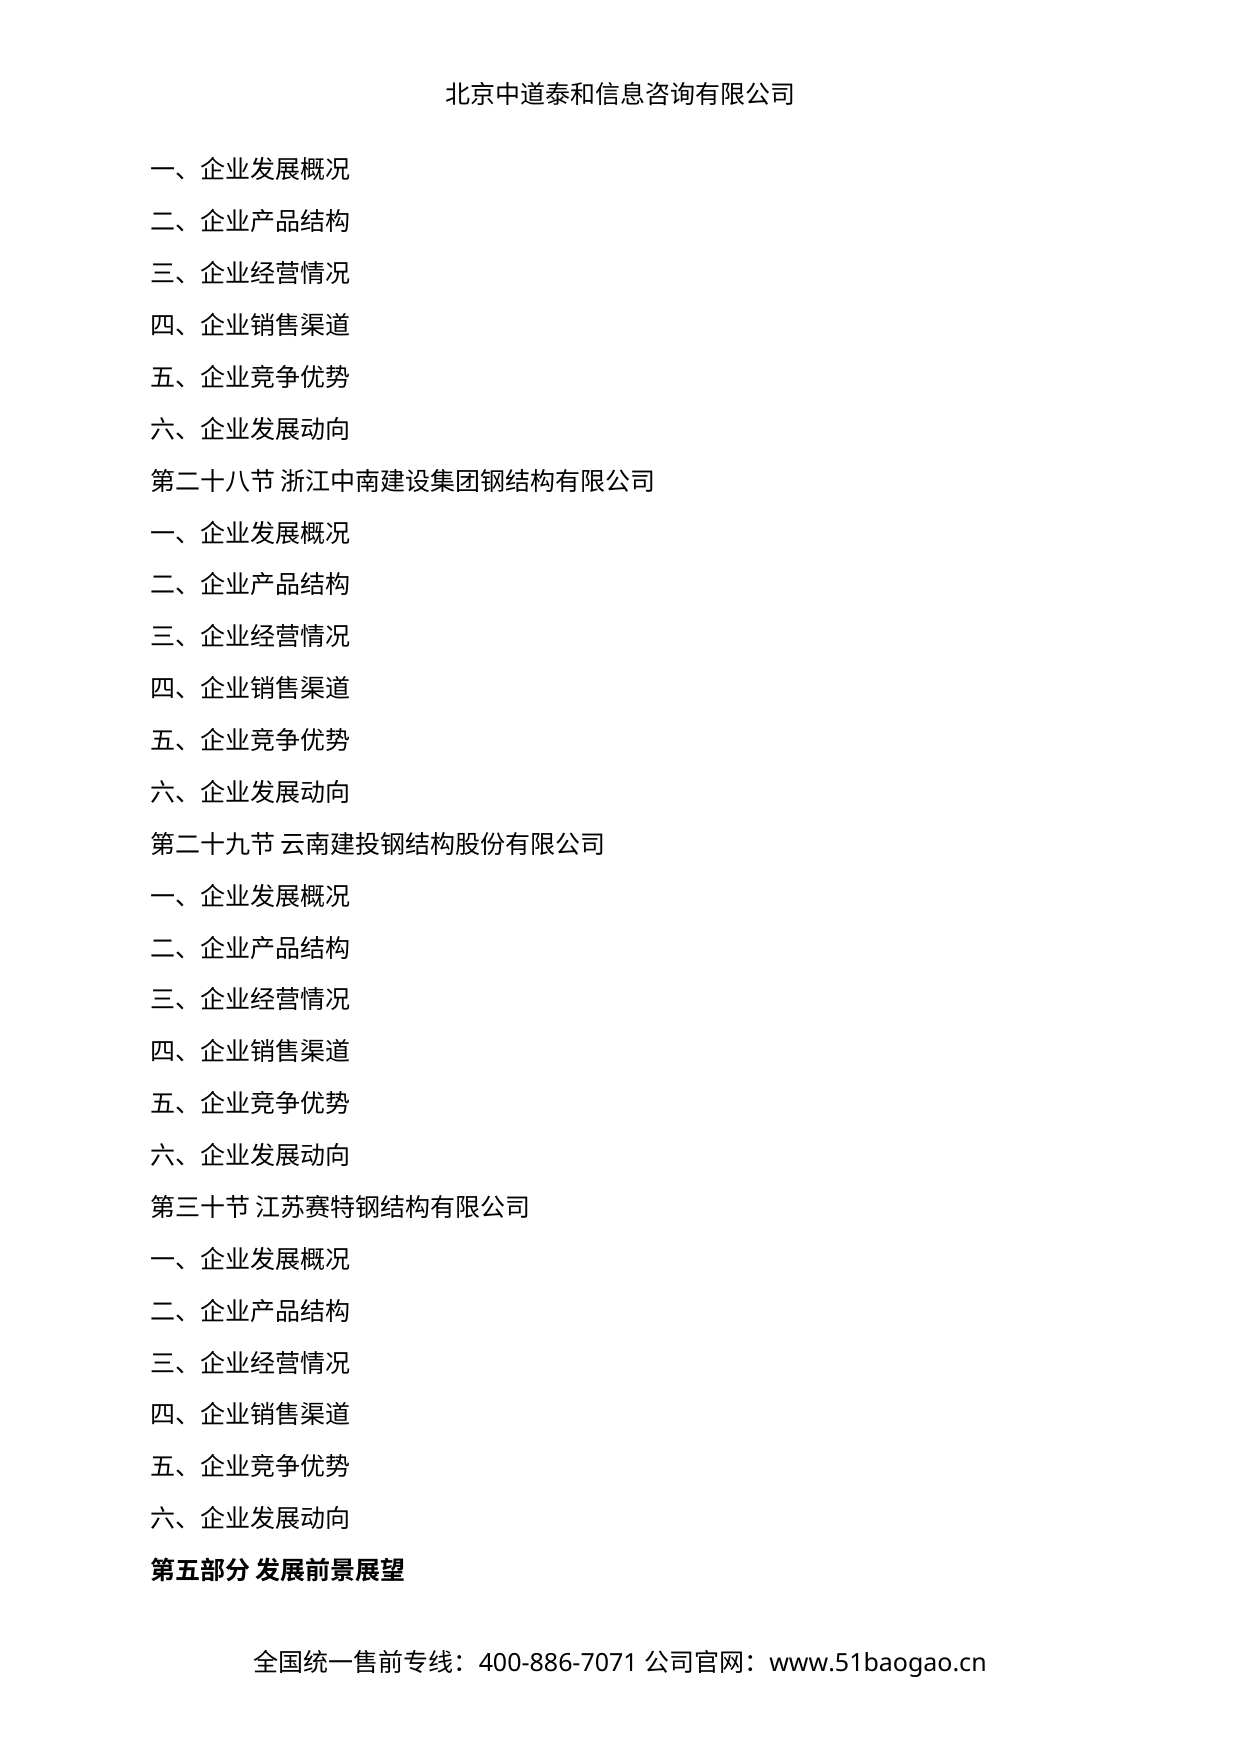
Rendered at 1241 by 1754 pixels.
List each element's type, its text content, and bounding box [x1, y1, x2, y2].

text 三、企业经营情况 [150, 1343, 1090, 1379]
text 三、企业经营情况 [150, 980, 1090, 1016]
text 三、企业经营情况 [150, 254, 1090, 290]
text 五、企业竞争优势 [150, 1447, 1090, 1483]
text 二、企业产品结构 [150, 202, 1090, 238]
text 二、企业产品结构 [150, 928, 1090, 964]
text 三、企业经营情况 [150, 617, 1090, 653]
text 五、企业竞争优势 [150, 1084, 1090, 1120]
text 第二十九节 云南建投钢结构股份有限公司 [150, 824, 1090, 861]
text 六、企业发展动向 [150, 1136, 1090, 1172]
text 四、企业销售渠道 [150, 306, 1090, 342]
text 五、企业竞争优势 [150, 721, 1090, 757]
text 二、企业产品结构 [150, 565, 1090, 601]
text 四、企业销售渠道 [150, 1032, 1090, 1068]
text 六、企业发展动向 [150, 772, 1090, 809]
text 一、企业发展概况 [150, 513, 1090, 549]
text 二、企业产品结构 [150, 1291, 1090, 1327]
text 一、企业发展概况 [150, 150, 1090, 186]
text 四、企业销售渠道 [150, 1395, 1090, 1431]
text 第五部分 发展前景展望 [150, 1551, 1090, 1587]
text 五、企业竞争优势 [150, 357, 1090, 394]
text 一、企业发展概况 [150, 1239, 1090, 1276]
text 第二十八节 浙江中南建设集团钢结构有限公司 [150, 461, 1090, 497]
text 六、企业发展动向 [150, 1499, 1090, 1535]
text 六、企业发展动向 [150, 409, 1090, 446]
text 四、企业销售渠道 [150, 669, 1090, 705]
text 第三十节 江苏赛特钢结构有限公司 [150, 1187, 1090, 1224]
text 一、企业发展概况 [150, 876, 1090, 912]
